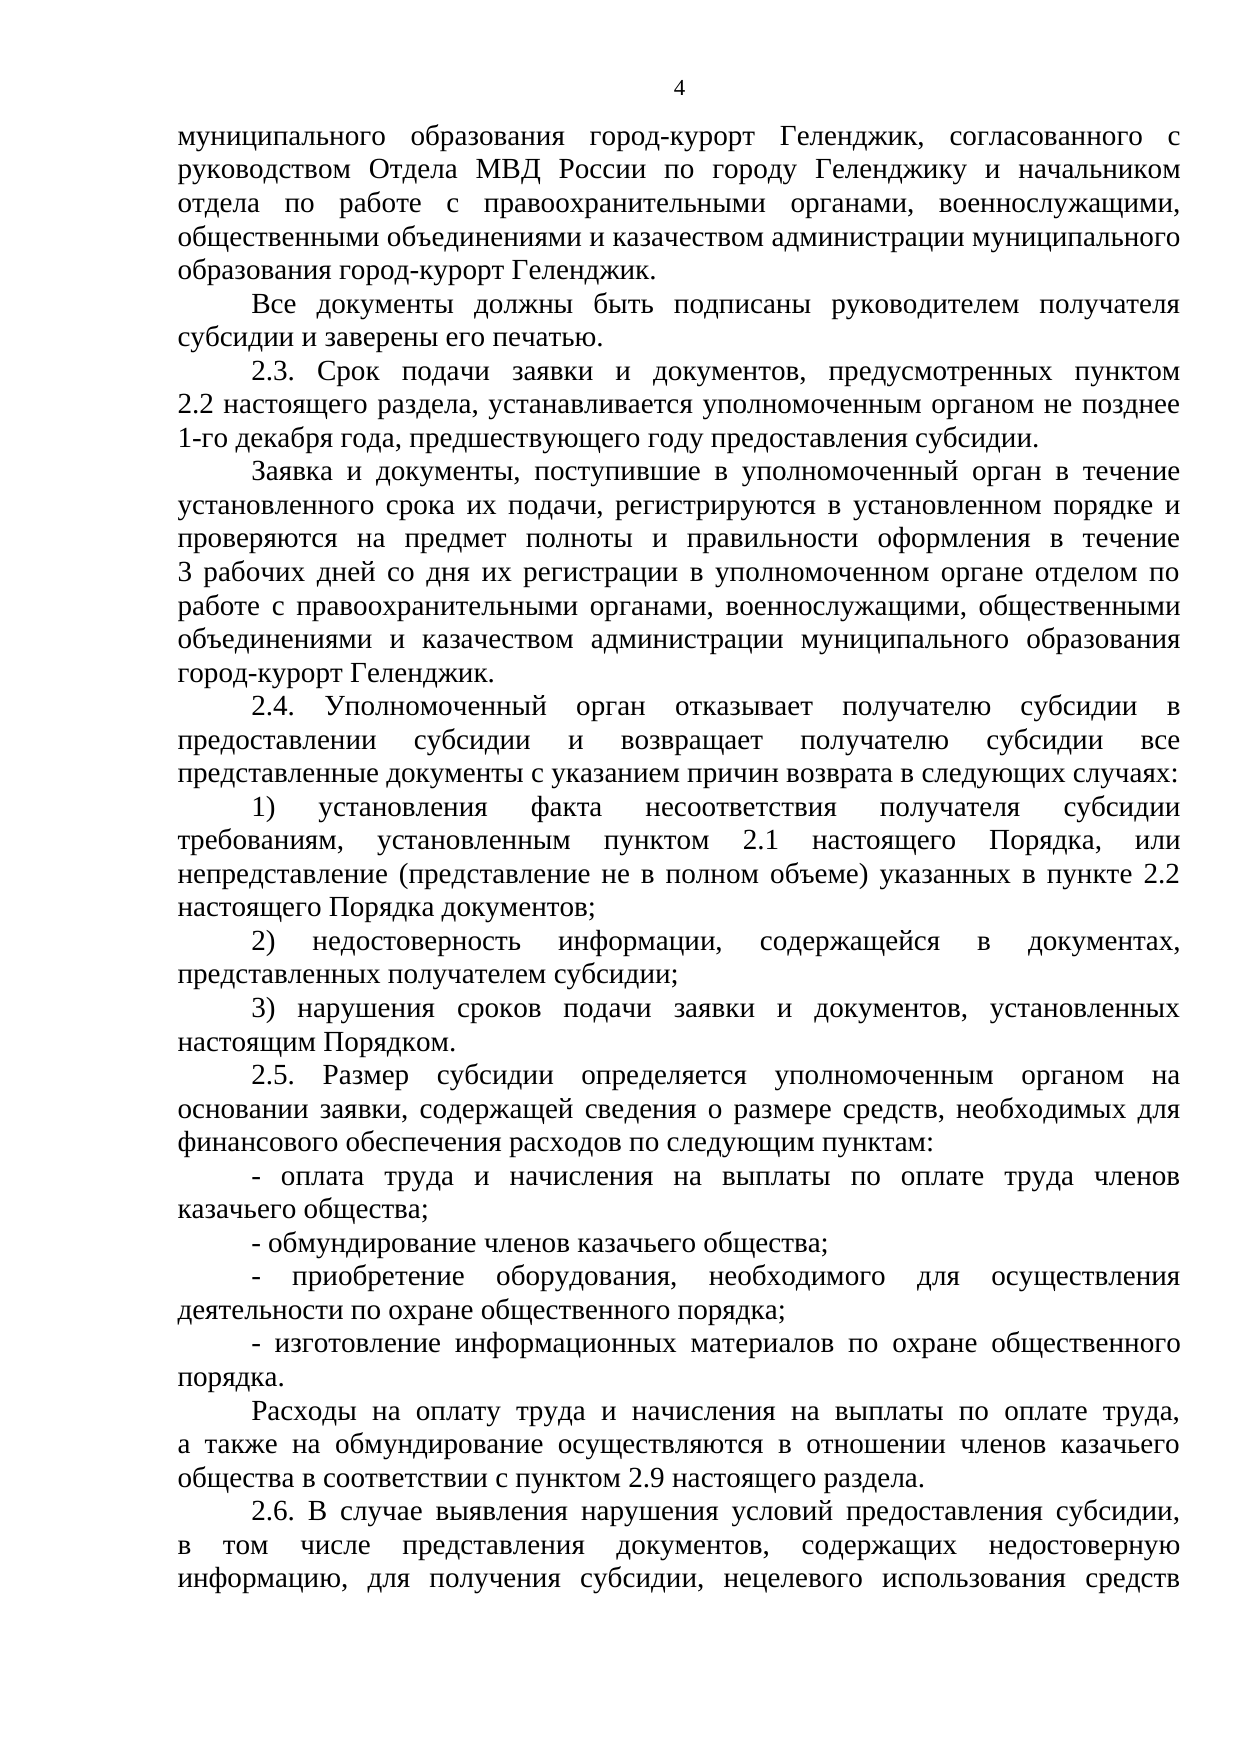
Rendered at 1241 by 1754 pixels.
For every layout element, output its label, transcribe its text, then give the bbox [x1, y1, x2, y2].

text - оплата труда и начисления на выплаты по оплате труда членов казачьего общества; [177, 1158, 1181, 1225]
text Все документы должны быть подписаны руководителем получателя субсидии и заверены его печатью. [177, 286, 1181, 353]
text 1) установления факта несоответствия получателя субсидии требованиям, установленным пунктом 2.1 настоящего Порядка, или непредставление (представление не в полном объеме) указанных в пункте 2.2 настоящего Порядка документов; [177, 789, 1181, 923]
text 2.3. Срок подачи заявки и документов, предусмотренных пунктом 2.2 настоящего раздела, устанавливается уполномоченным органом не позднее 1-го декабря года, предшествующего году предоставления субсидии. [177, 353, 1181, 453]
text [177, 1493, 1181, 1594]
text 2.5. Размер субсидии определяется уполномоченным органом на основании заявки, содержащей сведения о размере средств, необходимых для финансового обеспечения расходов по следующим пунктам: [177, 1057, 1181, 1158]
text 2.4. Уполномоченный орган отказывает получателю субсидии в предоставлении субсидии и возвращает получателю субсидии все представленные документы с указанием причин возврата в следующих случаях: [177, 688, 1181, 789]
text 2) недостоверность информации, содержащейся в документах, представленных получателем субсидии; [177, 923, 1181, 990]
text - обмундирование членов казачьего общества; [177, 1225, 1181, 1258]
text - приобретение оборудования, необходимого для осуществления деятельности по охране общественного порядка; [177, 1258, 1181, 1326]
text - изготовление информационных материалов по охране общественного порядка. [177, 1326, 1181, 1393]
text 3) нарушения сроков подачи заявки и документов, установленных настоящим Порядком. [177, 990, 1181, 1057]
text Заявка и документы, поступившие в уполномоченный орган в течение установленного срока их подачи, регистрируются в установленном порядке и проверяются на предмет полноты и правильности оформления в течение 3 рабочих дней со дня их регистрации в уполномоченном органе отделом по работе с правоохранительными органами, военнослужащими, общественными объединениями и казачеством администрации муниципального образования город-курорт Геленджик. [177, 453, 1181, 688]
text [177, 118, 1181, 286]
text Расходы на оплату труда и начисления на выплаты по оплате труда, а также на обмундирование осуществляются в отношении членов казачьего общества в соответствии с пунктом 2.9 настоящего раздела. [177, 1393, 1181, 1493]
